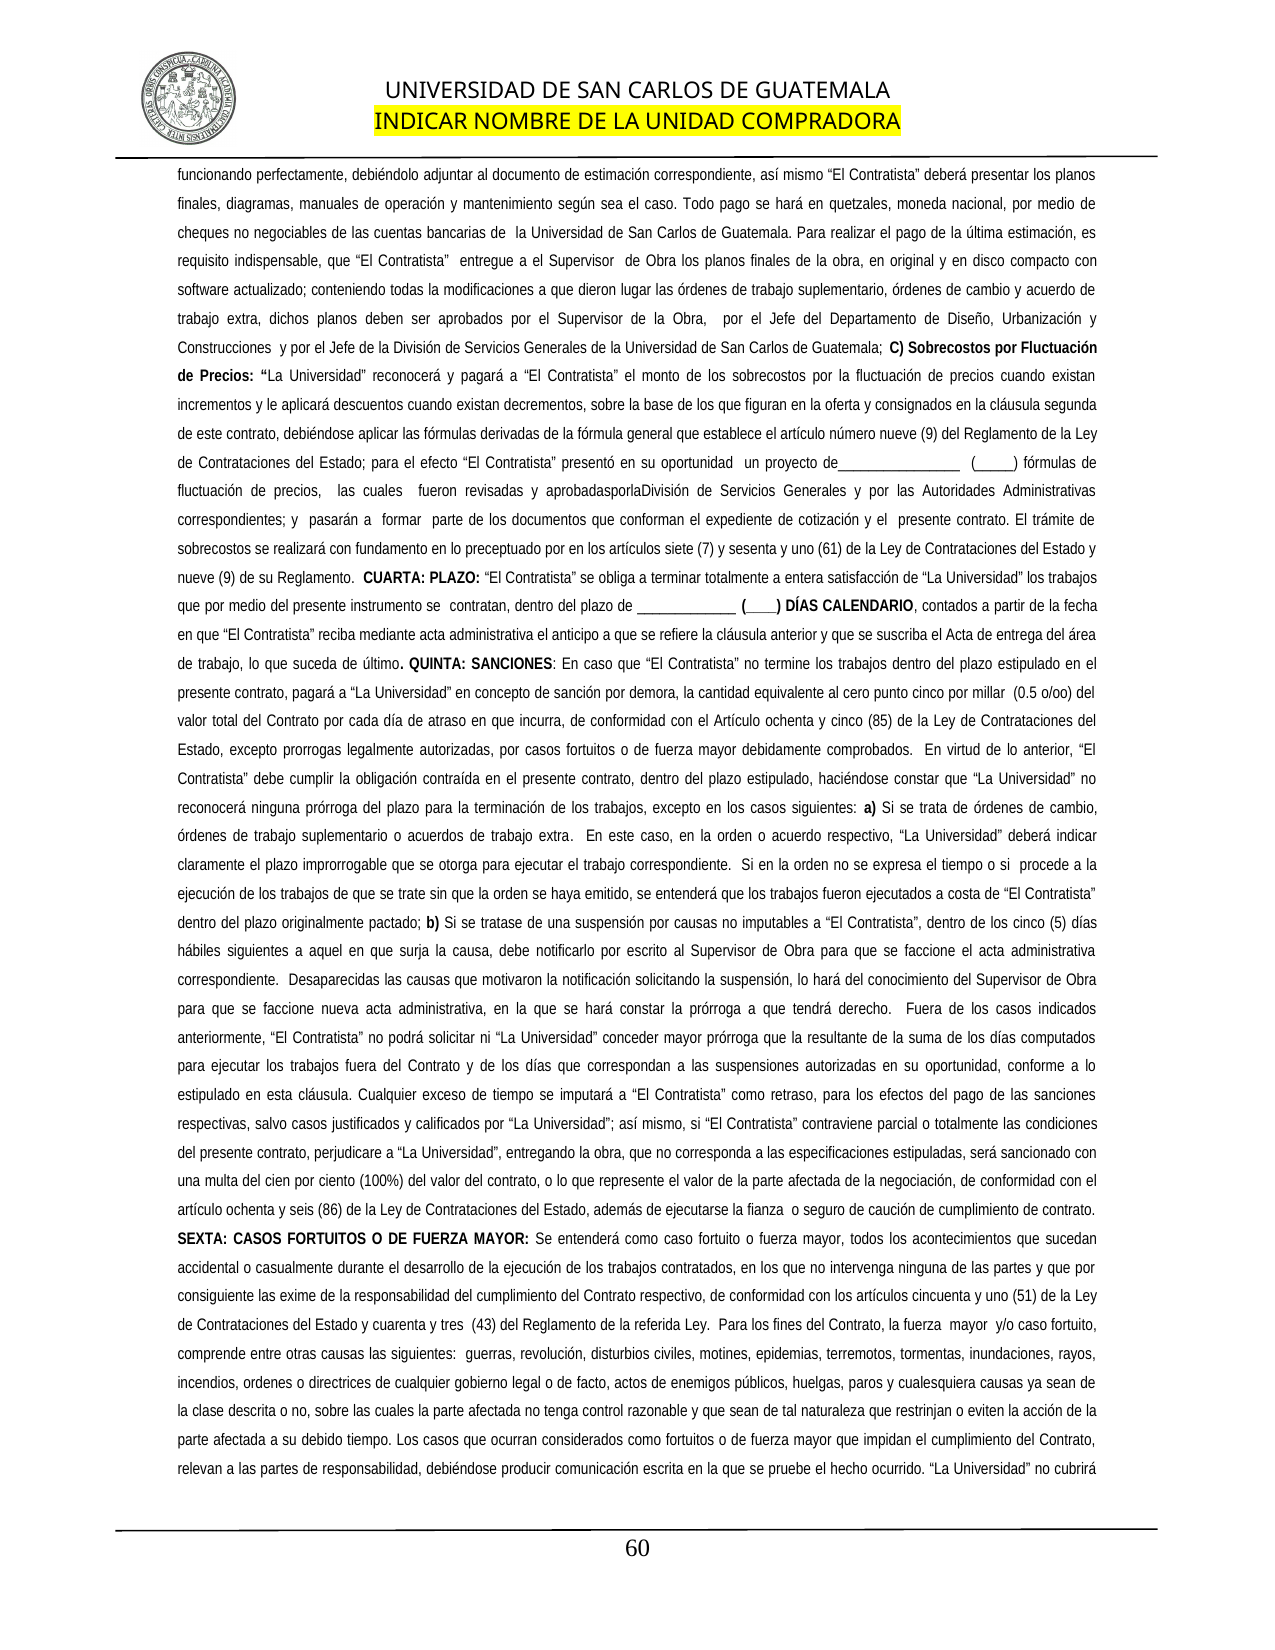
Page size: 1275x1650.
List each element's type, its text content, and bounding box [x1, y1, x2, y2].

picture [139, 50, 238, 147]
